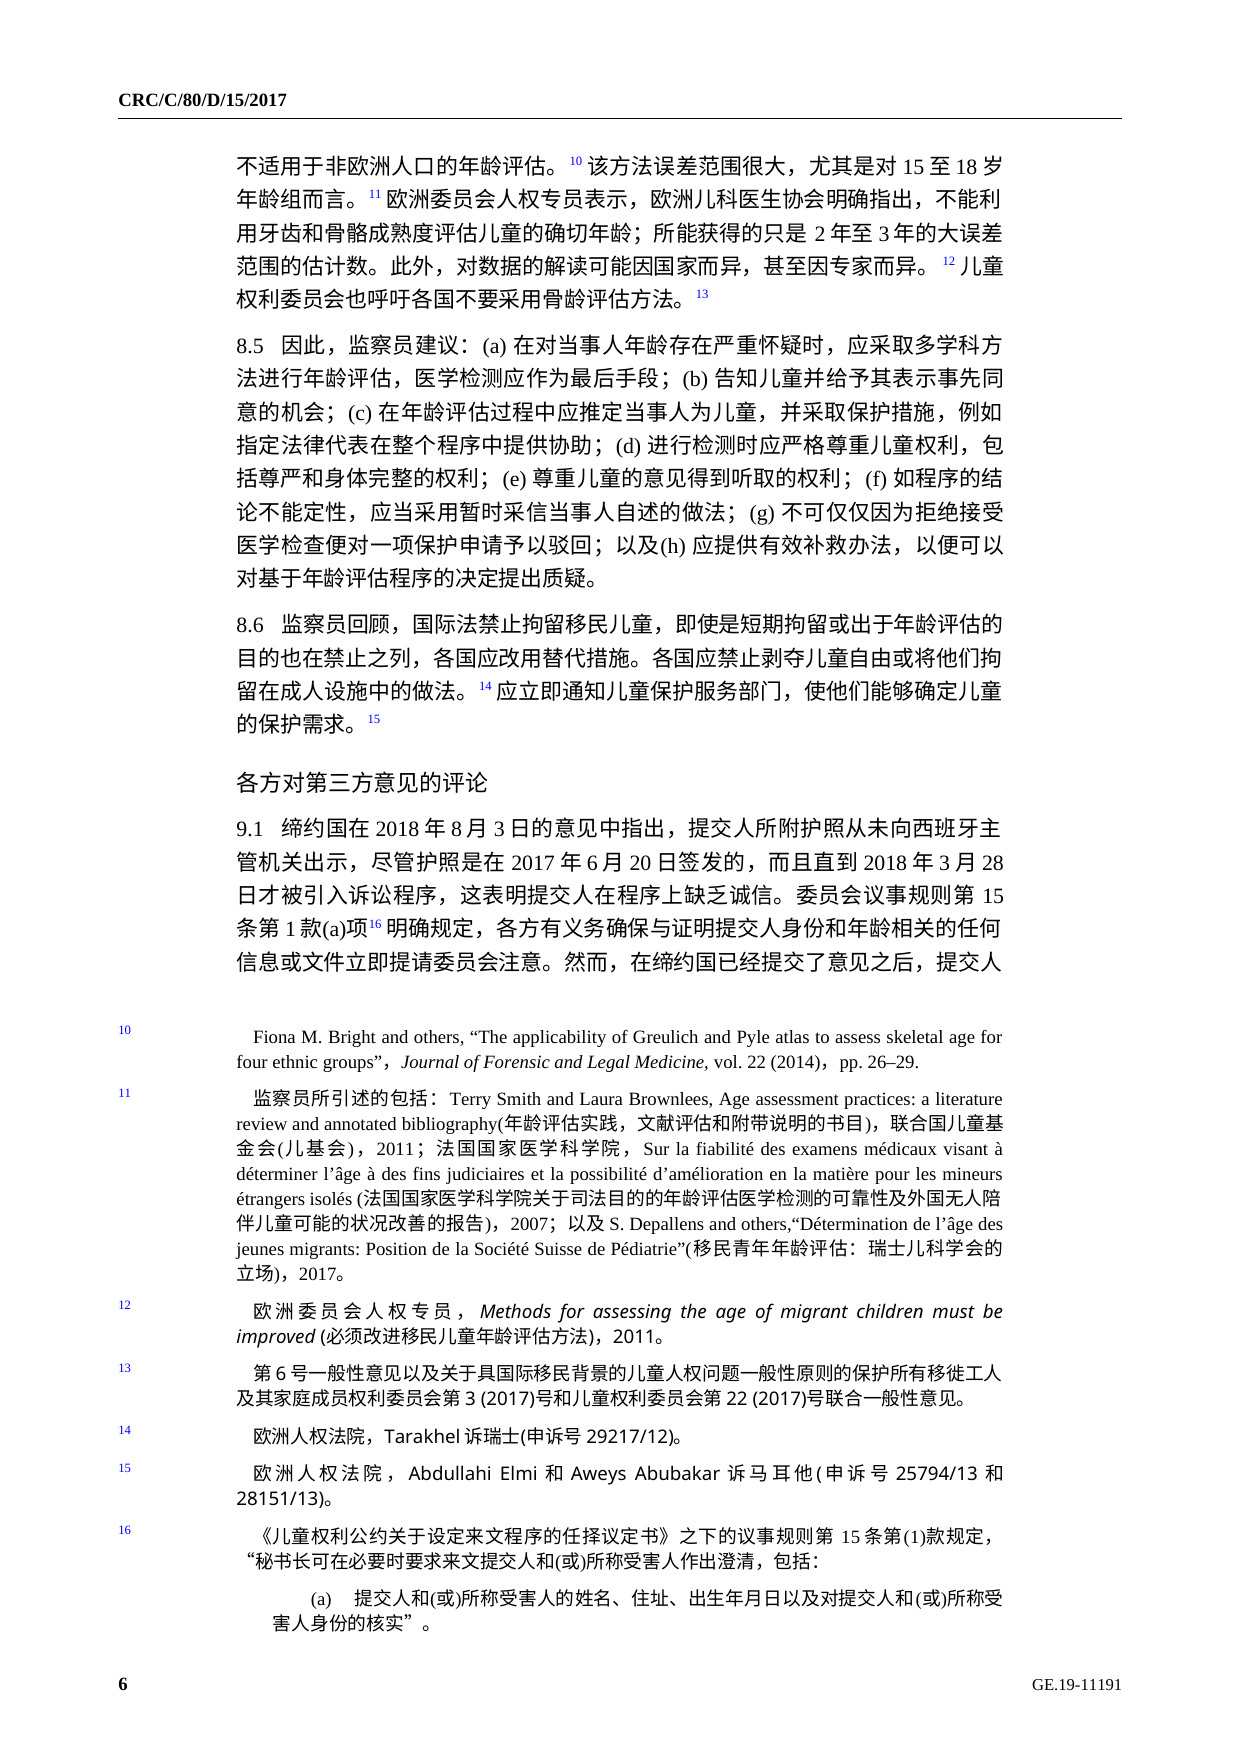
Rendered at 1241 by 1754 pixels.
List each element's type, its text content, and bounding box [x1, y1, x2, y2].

text 各方对第三方意见的评论 [118, 764, 1004, 798]
text 9.1 缔约国在2018年8月3日的意见中指出，提交人所附护照从未向西班牙主管机关出示，尽管护照是在2017年6月20日签发的，而且直到2018年3月28日才被引入诉讼程序，这表明提交人在程序上缺乏诚信。委员会议事规则第15条第1款(a)项 明确规定，各方有义务确保与证明提交人身份和年龄相关的任何信息或文件立即提请委员会注意。然而，在缔约国已经提交了意见之后，提交人才拿出所称证据。因此，缔约国不可能考虑到护照。鉴于在向委员会提交来文之前必须用尽国内补救办法，提交人一拿到护照原件就应该向西班牙主管机关出示。 [236, 810, 1004, 977]
text 8.5 因此，监察员建议：(a) 在对当事人年龄存在严重怀疑时，应采取多学科方法进行年龄评估，医学检测应作为最后手段；(b) 告知儿童并给予其表示事先同意的机会；(c) 在年龄评估过程中应推定当事人为儿童，并采取保护措施，例如指定法律代表在整个程序中提供协助；(d) 进行检测时应严格尊重儿童权利，包括尊严和身体完整的权利；(e) 尊重儿童的意见得到听取的权利；(f) 如程序的结论不能定性，应当采用暂时采信当事人自述的做法；(g) 不可仅仅因为拒绝接受医学检查便对一项保护申请予以驳回；以及(h) 应提供有效补救办法，以便可以对基于年龄评估程序的决定提出质疑。 [236, 327, 1004, 593]
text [236, 148, 1004, 314]
text 8.6 监察员回顾，国际法禁止拘留移民儿童，即使是短期拘留或出于年龄评估的目的也在禁止之列，各国应改用替代措施。各国应禁止剥夺儿童自由或将他们拘留在成人设施中的做法。 应立即通知儿童保护服务部门，使他们能够确定儿童的保护需求。 [236, 606, 1004, 739]
